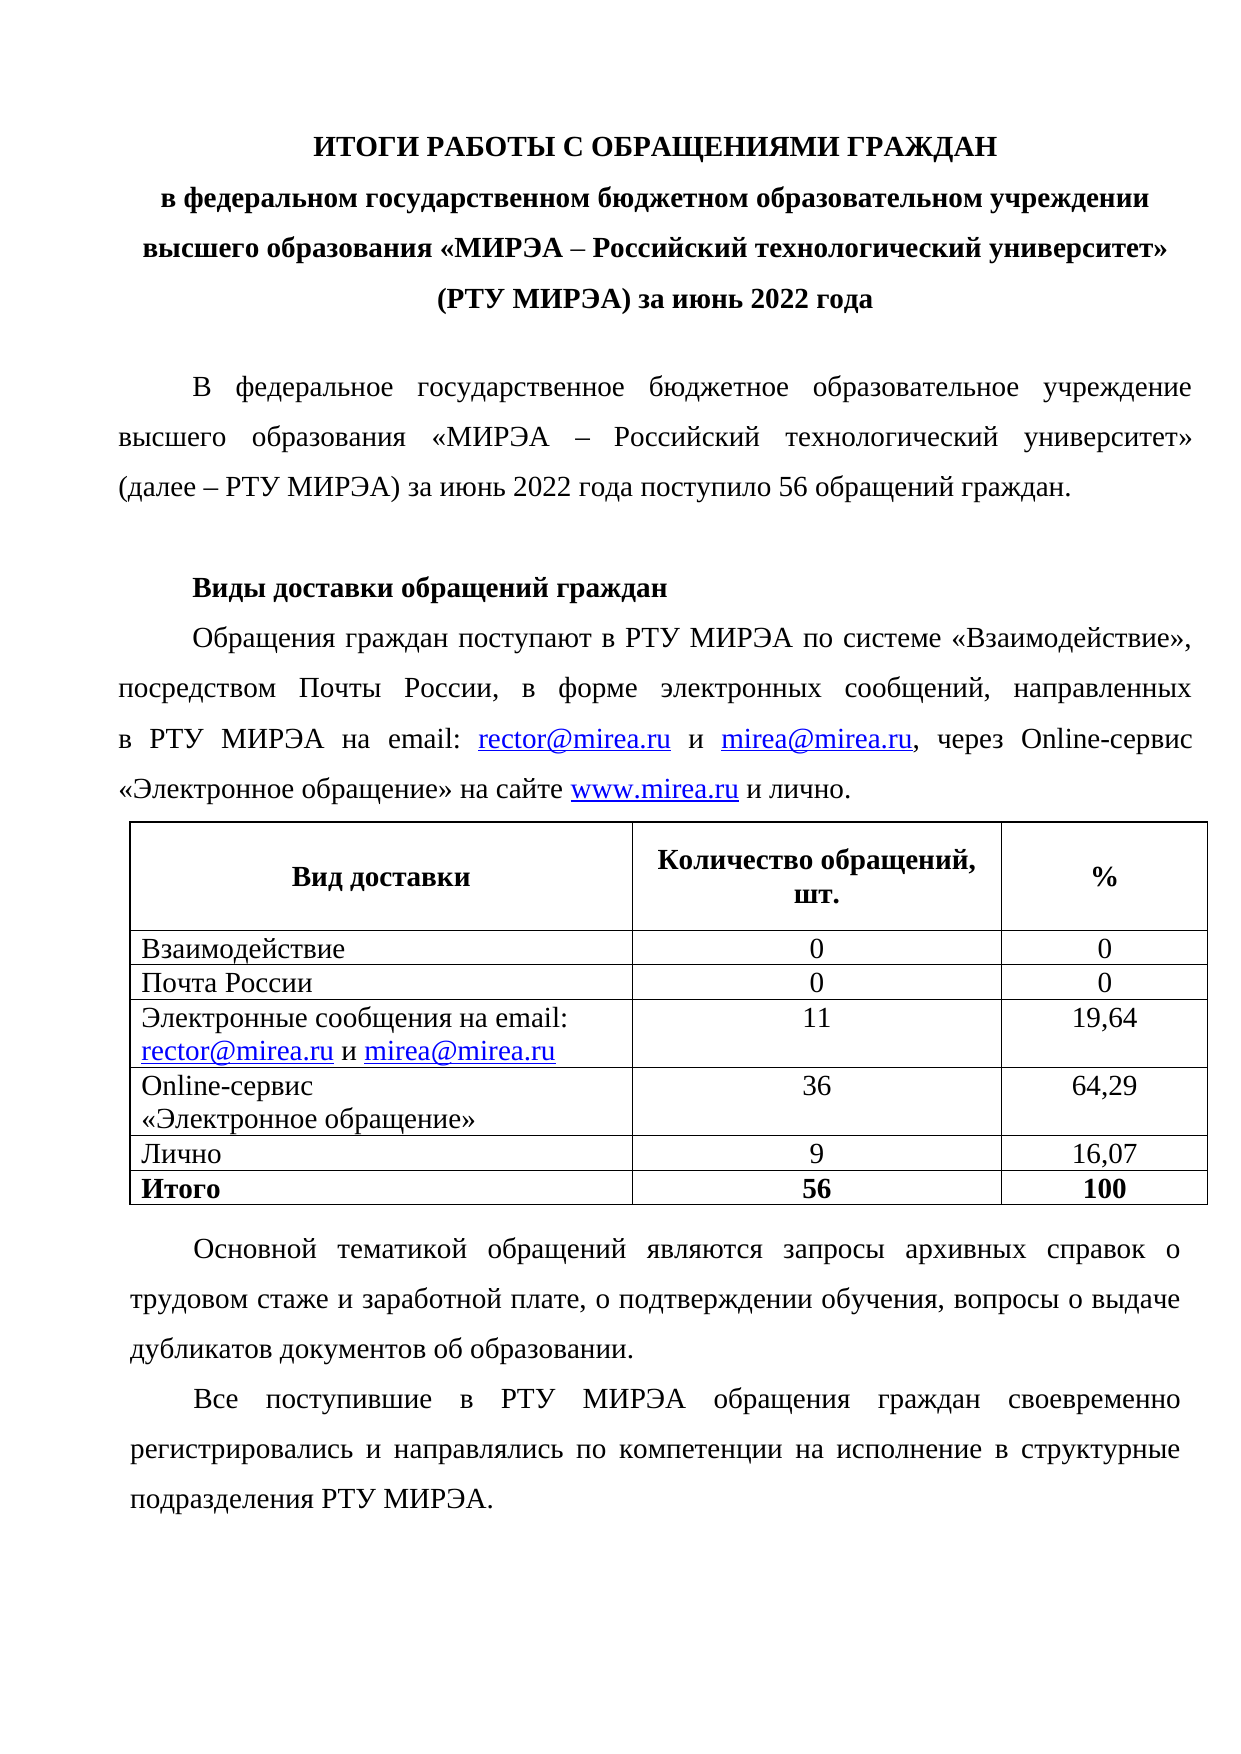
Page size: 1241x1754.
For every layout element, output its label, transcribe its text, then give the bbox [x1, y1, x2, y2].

table_cell 36 [633, 1068, 1001, 1135]
table_cell 11 [633, 1000, 1001, 1067]
text Все поступившие в РТУ МИРЭА обращения граждан своевременно регистрировались и направлялись по компетенции на исполнение в структурные подразделения РТУ МИРЭА. [130, 1369, 1181, 1519]
table_cell 0 [633, 931, 1001, 964]
table_cell Online-сервис «Электронное обращение» [131, 1068, 632, 1135]
text в федеральном государственном бюджетном образовательном учреждении высшего образования «МИРЭА – Российский технологический университет» (РТУ МИРЭА) за июнь 2022 года [118, 167, 1192, 318]
table_cell 9 [633, 1136, 1001, 1170]
text Основной тематикой обращений являются запросы архивных справок о трудовом стаже и заработной плате, о подтверждении обучения, вопросы о выдаче дубликатов документов об образовании. [130, 1219, 1181, 1369]
table_cell 100 [1002, 1171, 1207, 1204]
table_header Вид доставки [131, 823, 632, 930]
table_cell 56 [633, 1171, 1001, 1204]
table_cell Почта России [131, 965, 632, 999]
table_cell Электронные сообщения на email: rector@mirea.ru и mirea@mirea.ru [131, 1000, 632, 1067]
text Обращения граждан поступают в РТУ МИРЭА по системе «Взаимодействие», посредством Почты России, в форме электронных сообщений, направленных в РТУ МИРЭА на email: rector@mirea.ru и mirea@mirea.ru, через Online-сервис «Электронное обращение» на сайте www.mirea.ru и лично. [118, 620, 1193, 805]
table_cell Взаимодействие [131, 931, 632, 964]
table_cell Итого [131, 1171, 632, 1204]
table_cell 16,07 [1002, 1136, 1207, 1170]
text ИТОГИ РАБОТЫ С ОБРАЩЕНИЯМИ ГРАЖДАН [118, 116, 1192, 167]
table_header % [1002, 823, 1207, 930]
table_cell 0 [633, 965, 1001, 999]
text В федеральное государственное бюджетное образовательное учреждение высшего образования «МИРЭА – Российский технологический университет» (далее – РТУ МИРЭА) за июнь 2022 года поступило 56 обращений граждан. [118, 369, 1193, 503]
table_cell 64,29 [1002, 1068, 1207, 1135]
table_cell 19,64 [1002, 1000, 1207, 1067]
table_cell 0 [1002, 965, 1207, 999]
table_header Количество обращений, шт. [633, 823, 1001, 930]
table_cell Лично [131, 1136, 632, 1170]
text Виды доставки обращений граждан [118, 570, 1193, 603]
table_cell 0 [1002, 931, 1207, 964]
